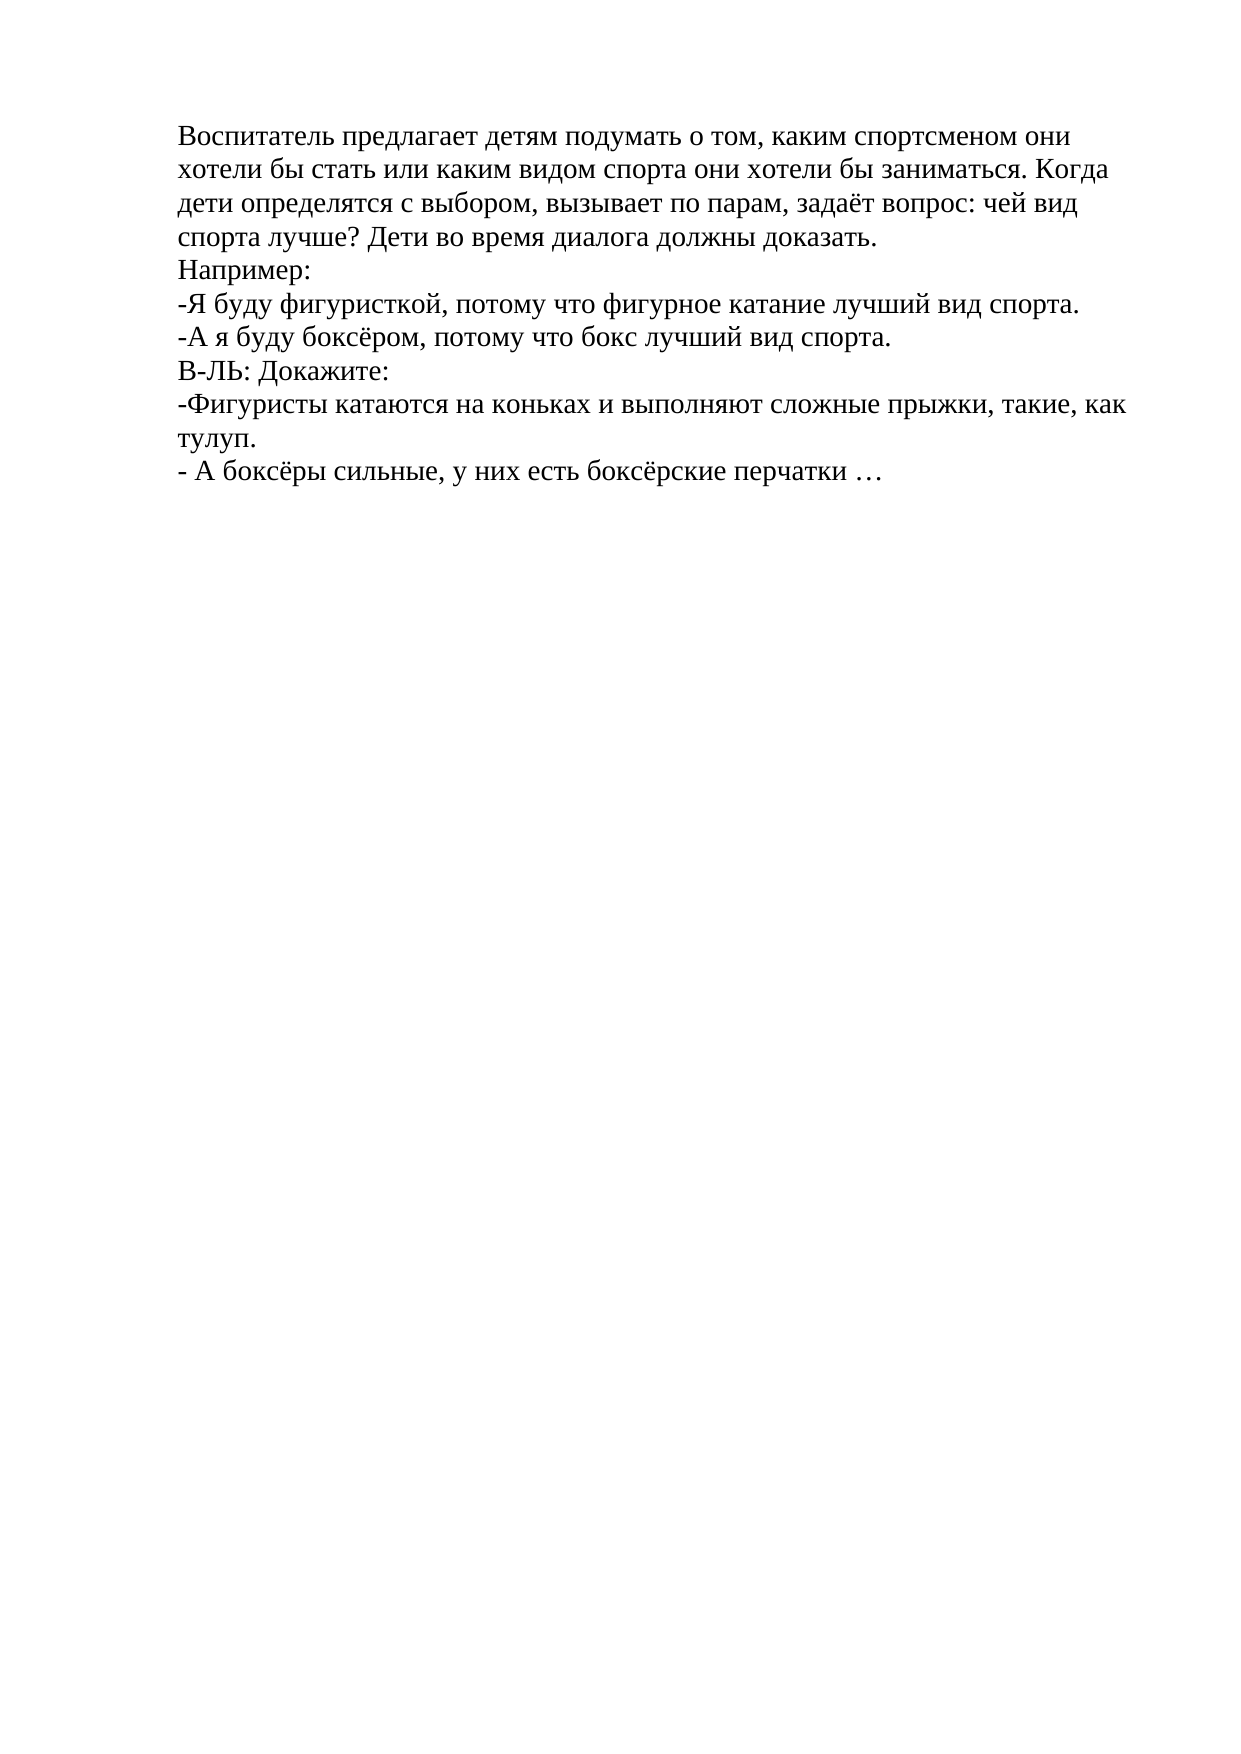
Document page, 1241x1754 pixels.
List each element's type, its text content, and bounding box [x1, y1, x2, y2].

text -Я буду фигуристкой, потому что фигурное катание лучший вид спорта. [177, 286, 1152, 319]
text -Фигуристы катаются на коньках и выполняют сложные прыжки, такие, как тулуп. [177, 386, 1152, 453]
text В-ЛЬ: Докажите: [177, 353, 1152, 386]
text Например: [177, 252, 1152, 286]
text Воспитатель предлагает детям подумать о том, каким спортсменом они хотели бы стать или каким видом спорта они хотели бы заниматься. Когда дети определятся с выбором, вызывает по парам, задаёт вопрос: чей вид спорта лучше? Дети во время диалога должны доказать. [177, 118, 1152, 252]
text - А боксёры сильные, у них есть боксёрские перчатки … [177, 453, 1152, 487]
text -А я буду боксёром, потому что бокс лучший вид спорта. [177, 319, 1152, 353]
